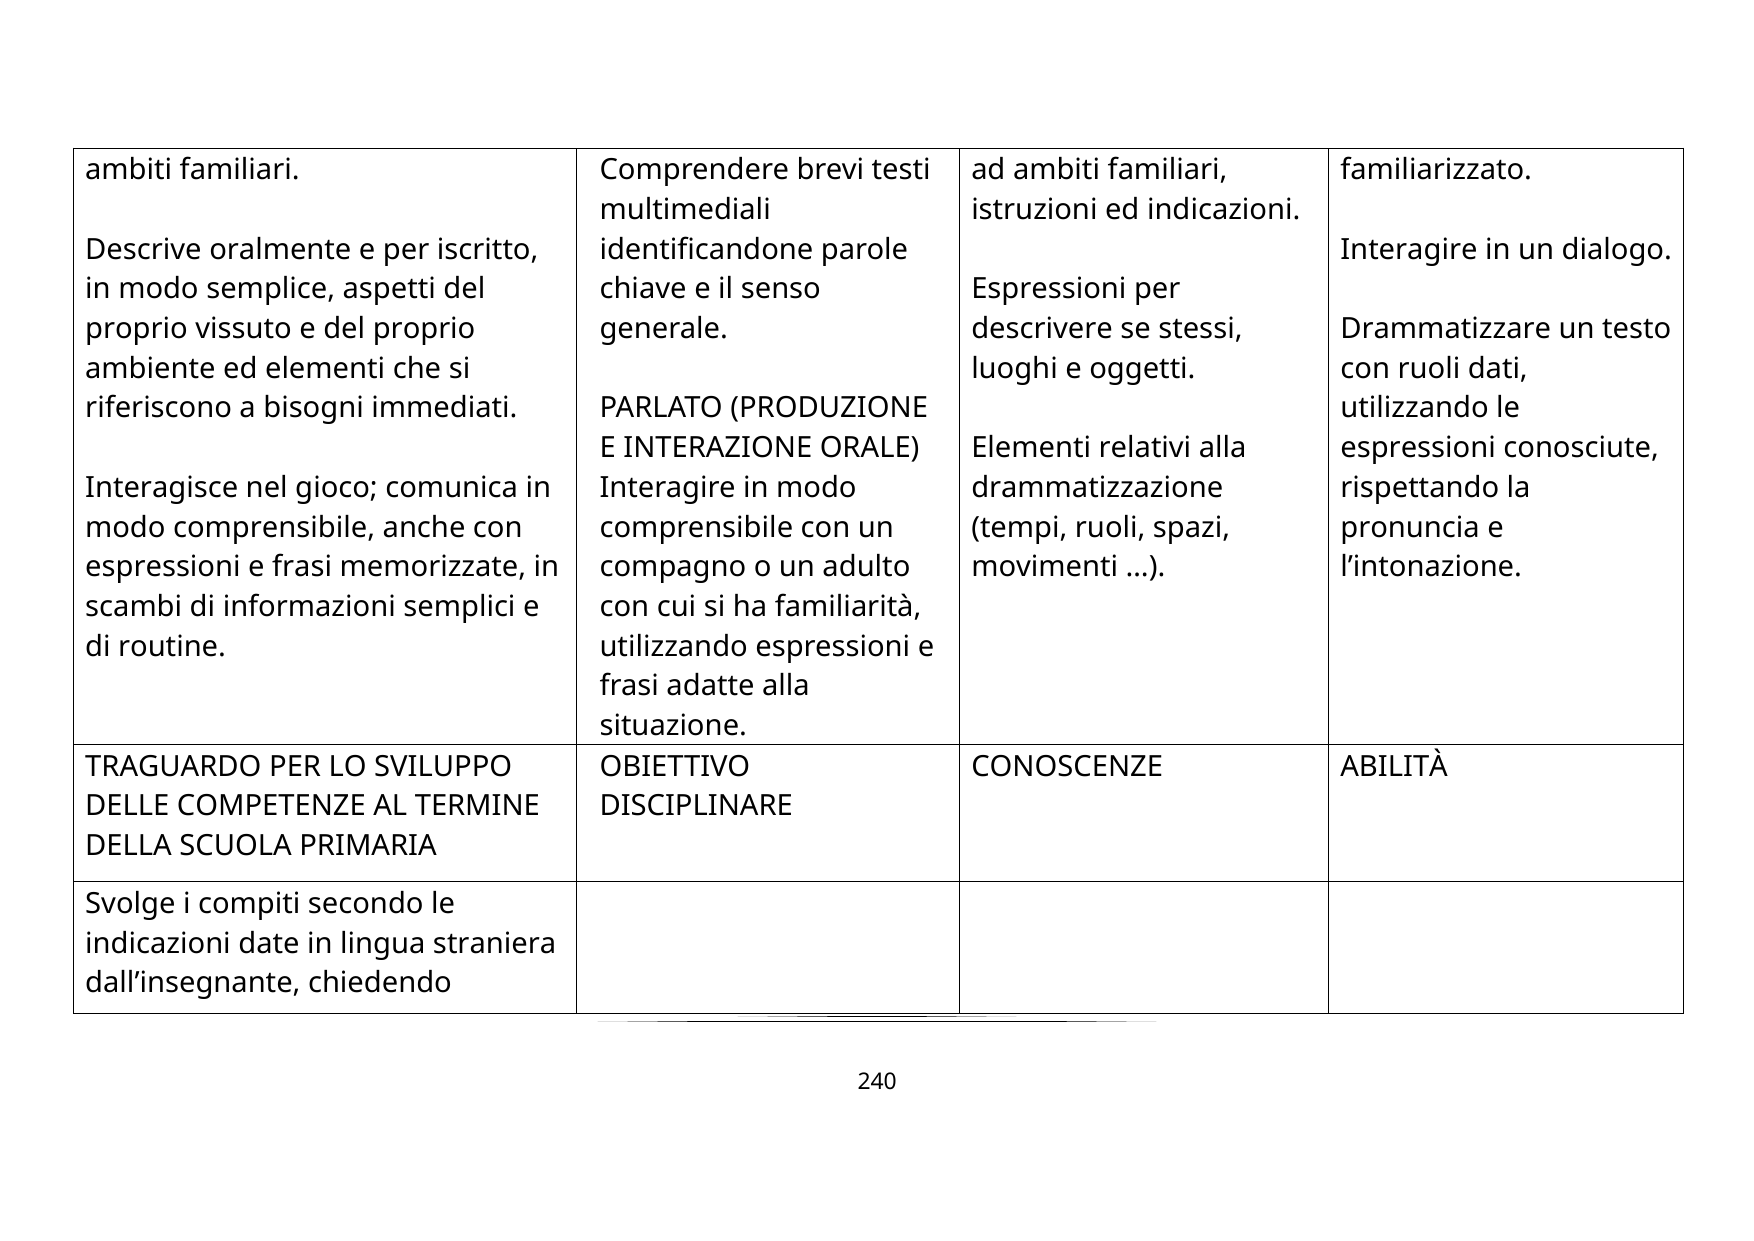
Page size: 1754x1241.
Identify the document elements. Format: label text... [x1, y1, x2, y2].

table_cell OBIETTIVO DISCIPLINARE [577, 745, 959, 881]
table_cell CONOSCENZE [960, 745, 1328, 881]
table_cell [1329, 882, 1683, 1013]
table_cell TRAGUARDO PER LO SVILUPPO DELLE COMPETENZE AL TERMINE DELLA SCUOLA PRIMARIA [74, 745, 576, 881]
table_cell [1329, 149, 1683, 744]
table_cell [74, 149, 576, 744]
table_cell ABILITÀ [1329, 745, 1683, 881]
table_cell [577, 882, 959, 1013]
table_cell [577, 149, 959, 744]
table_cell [74, 882, 576, 1013]
table_cell [960, 882, 1328, 1013]
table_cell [960, 149, 1328, 744]
